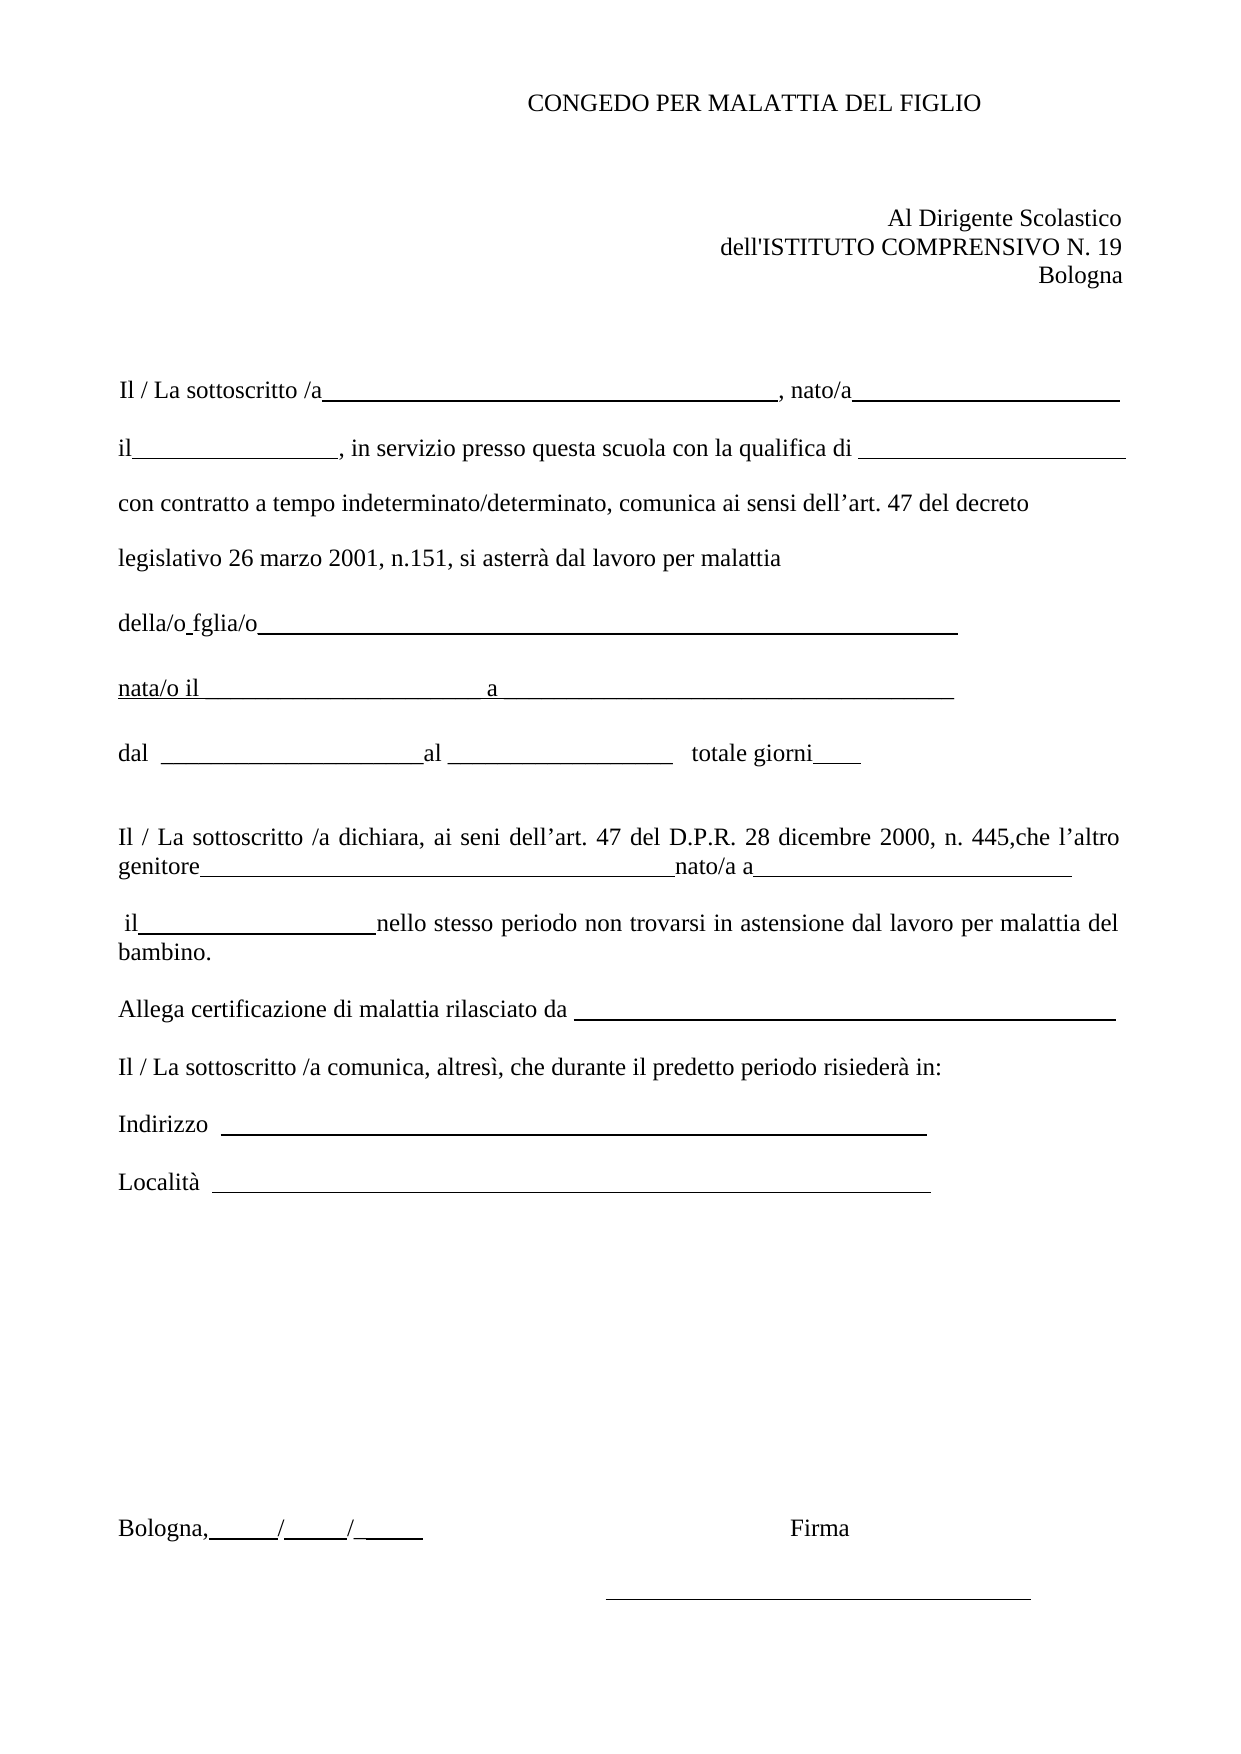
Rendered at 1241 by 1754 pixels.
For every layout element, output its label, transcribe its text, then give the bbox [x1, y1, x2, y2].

text della/o fglia/o________________________________________________________ [118, 608, 1127, 637]
text Bologna, / /_ Firma [118, 1513, 1138, 1542]
text CONGEDO PER MALATTIA DEL FIGLIO [527, 88, 1138, 117]
text Il / La sottoscritto /a dichiara, ai seni dell’art. 47 del D.P.R. 28 dicembre 2000, n. 445,che l’altro genitore nato/a a [118, 822, 1123, 879]
text Il / La sottoscritto /a comunica, altresì, che durante il predetto periodo risiederà in: Indirizzo [118, 1052, 942, 1138]
text il , in servizio presso questa scuola con la qualifica di con contratto a tempo indeterminato/determinato, comunica ai sensi dell’art. 47 del decreto legislativo 26 marzo 2001, n.151, si asterrà dal lavoro per malattia [118, 433, 1127, 572]
text Bologna [106, 260, 1123, 289]
text Il / La sottoscritto /a , nato/a [106, 375, 1119, 404]
text nata/o il ______________________ a ____________________________________ [118, 673, 1127, 702]
text Allega certificazione di malattia rilasciato da [118, 994, 1138, 1023]
text il nello stesso periodo non trovarsi in astensione dal lavoro per malattia del bambino. [118, 908, 1123, 966]
text Località [118, 1167, 1138, 1196]
text dal _____________________al __________________ totale giorni [118, 738, 1127, 767]
text Al Dirigente Scolastico dell'ISTITUTO COMPRENSIVO N. 19 [720, 203, 1124, 260]
